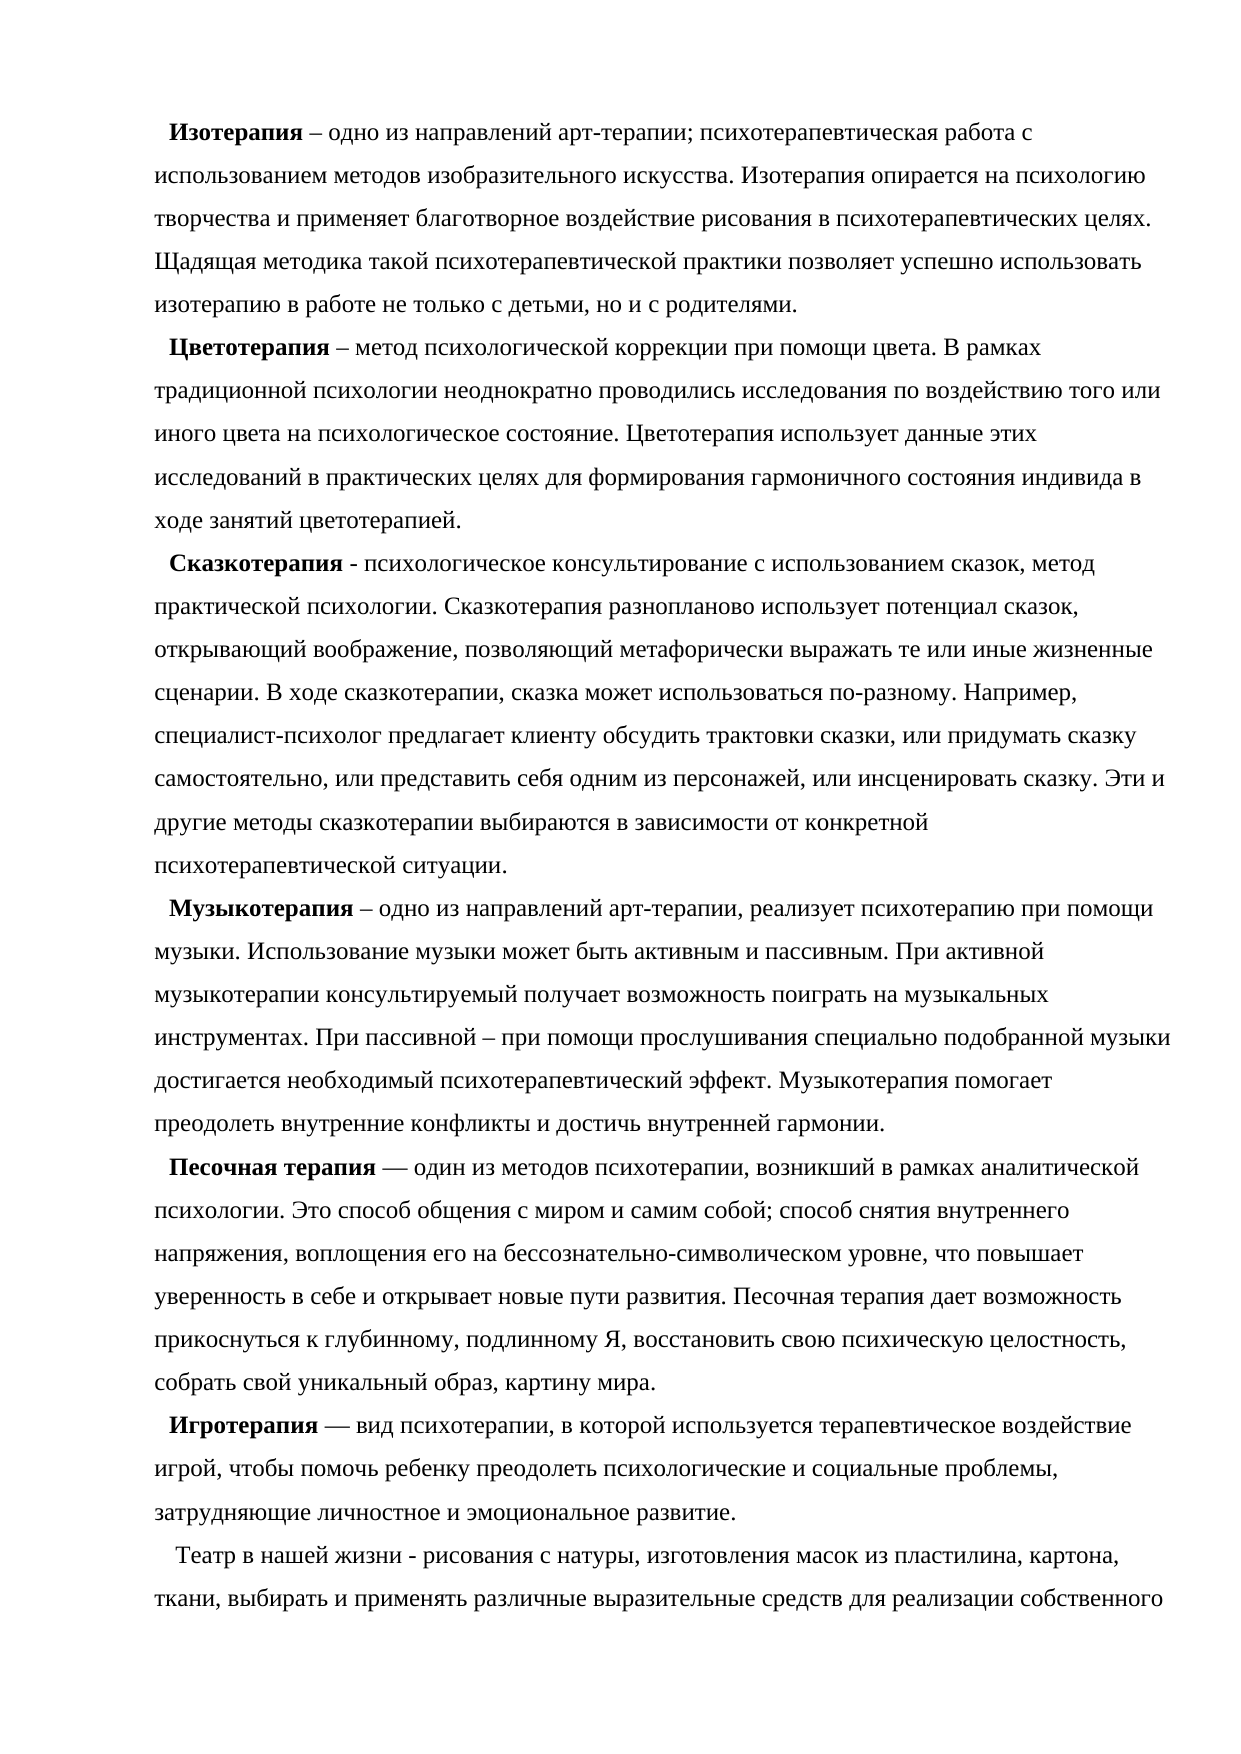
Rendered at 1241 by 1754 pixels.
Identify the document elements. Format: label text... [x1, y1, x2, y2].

text Песочная терапия — один из методов психотерапии, возникший в рамках аналитической психологии. Это способ общения с миром и самим собой; способ снятия внутреннего напряжения, воплощения его на бессознательно-символическом уровне, что повышает уверенность в себе и открывает новые пути развития. Песочная терапия дает возможность прикоснуться к глубинному, подлинному Я, восстановить свою психическую целостность, собрать свой уникальный образ, картину мира. [154, 1152, 1176, 1396]
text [154, 1540, 1176, 1612]
text Изотерапия – одно из направлений арт-терапии; психотерапевтическая работа с использованием методов изобразительного искусства. Изотерапия опирается на психологию творчества и применяет благотворное воздействие рисования в психотерапевтических целях. Щадящая методика такой психотерапевтической практики позволяет успешно использовать изотерапию в работе не только с детьми, но и с родителями. [154, 117, 1176, 318]
text Музыкотерапия – одно из направлений арт-терапии, реализует психотерапию при помощи музыки. Использование музыки может быть активным и пассивным. При активной музыкотерапии консультируемый получает возможность поиграть на музыкальных инструментах. При пассивной – при помощи прослушивания специально подобранной музыки достигается необходимый психотерапевтический эффект. Музыкотерапия помогает преодолеть внутренние конфликты и достичь внутренней гармонии. [154, 893, 1176, 1137]
text Игротерапия — вид психотерапии, в которой используется терапевтическое воздействие игрой, чтобы помочь ребенку преодолеть психологические и социальные проблемы, затрудняющие личностное и эмоциональное развитие. [154, 1410, 1176, 1525]
text Сказкотерапия - психологическое консультирование с использованием сказок, метод практической психологии. Сказкотерапия разнопланово использует потенциал сказок, открывающий воображение, позволяющий метафорически выражать те или иные жизненные сценарии. В ходе сказкотерапии, сказка может использоваться по-разному. Например, специалист-психолог предлагает клиенту обсудить трактовки сказки, или придумать сказку самостоятельно, или представить себя одним из персонажей, или инсценировать сказку. Эти и другие методы сказкотерапии выбираются в зависимости от конкретной психотерапевтической ситуации. [154, 548, 1176, 878]
text Цветотерапия – метод психологической коррекции при помощи цвета. В рамках традиционной психологии неоднократно проводились исследования по воздействию того или иного цвета на психологическое состояние. Цветотерапия использует данные этих исследований в практических целях для формирования гармоничного состояния индивида в ходе занятий цветотерапией. [154, 332, 1176, 533]
